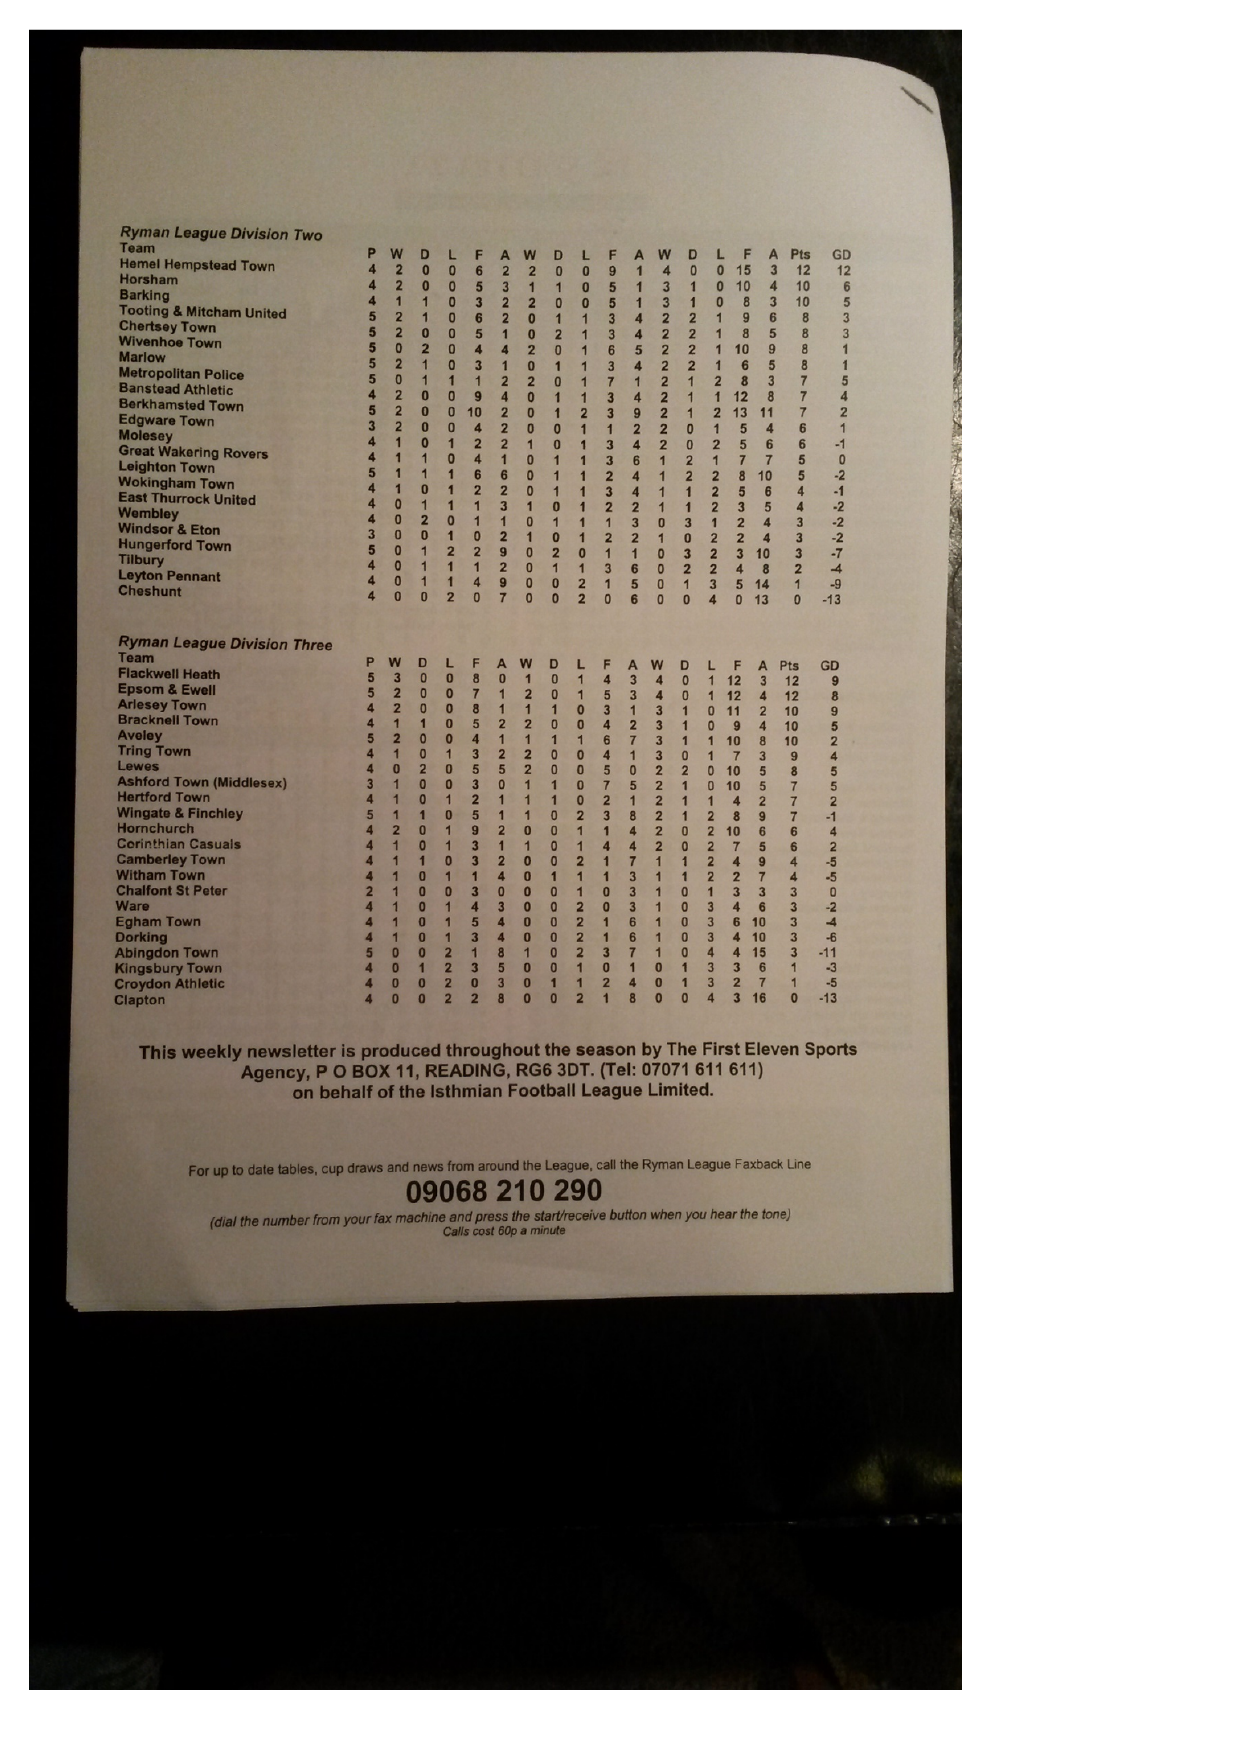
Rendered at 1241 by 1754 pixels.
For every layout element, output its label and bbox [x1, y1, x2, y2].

picture [30, 32, 962, 1690]
